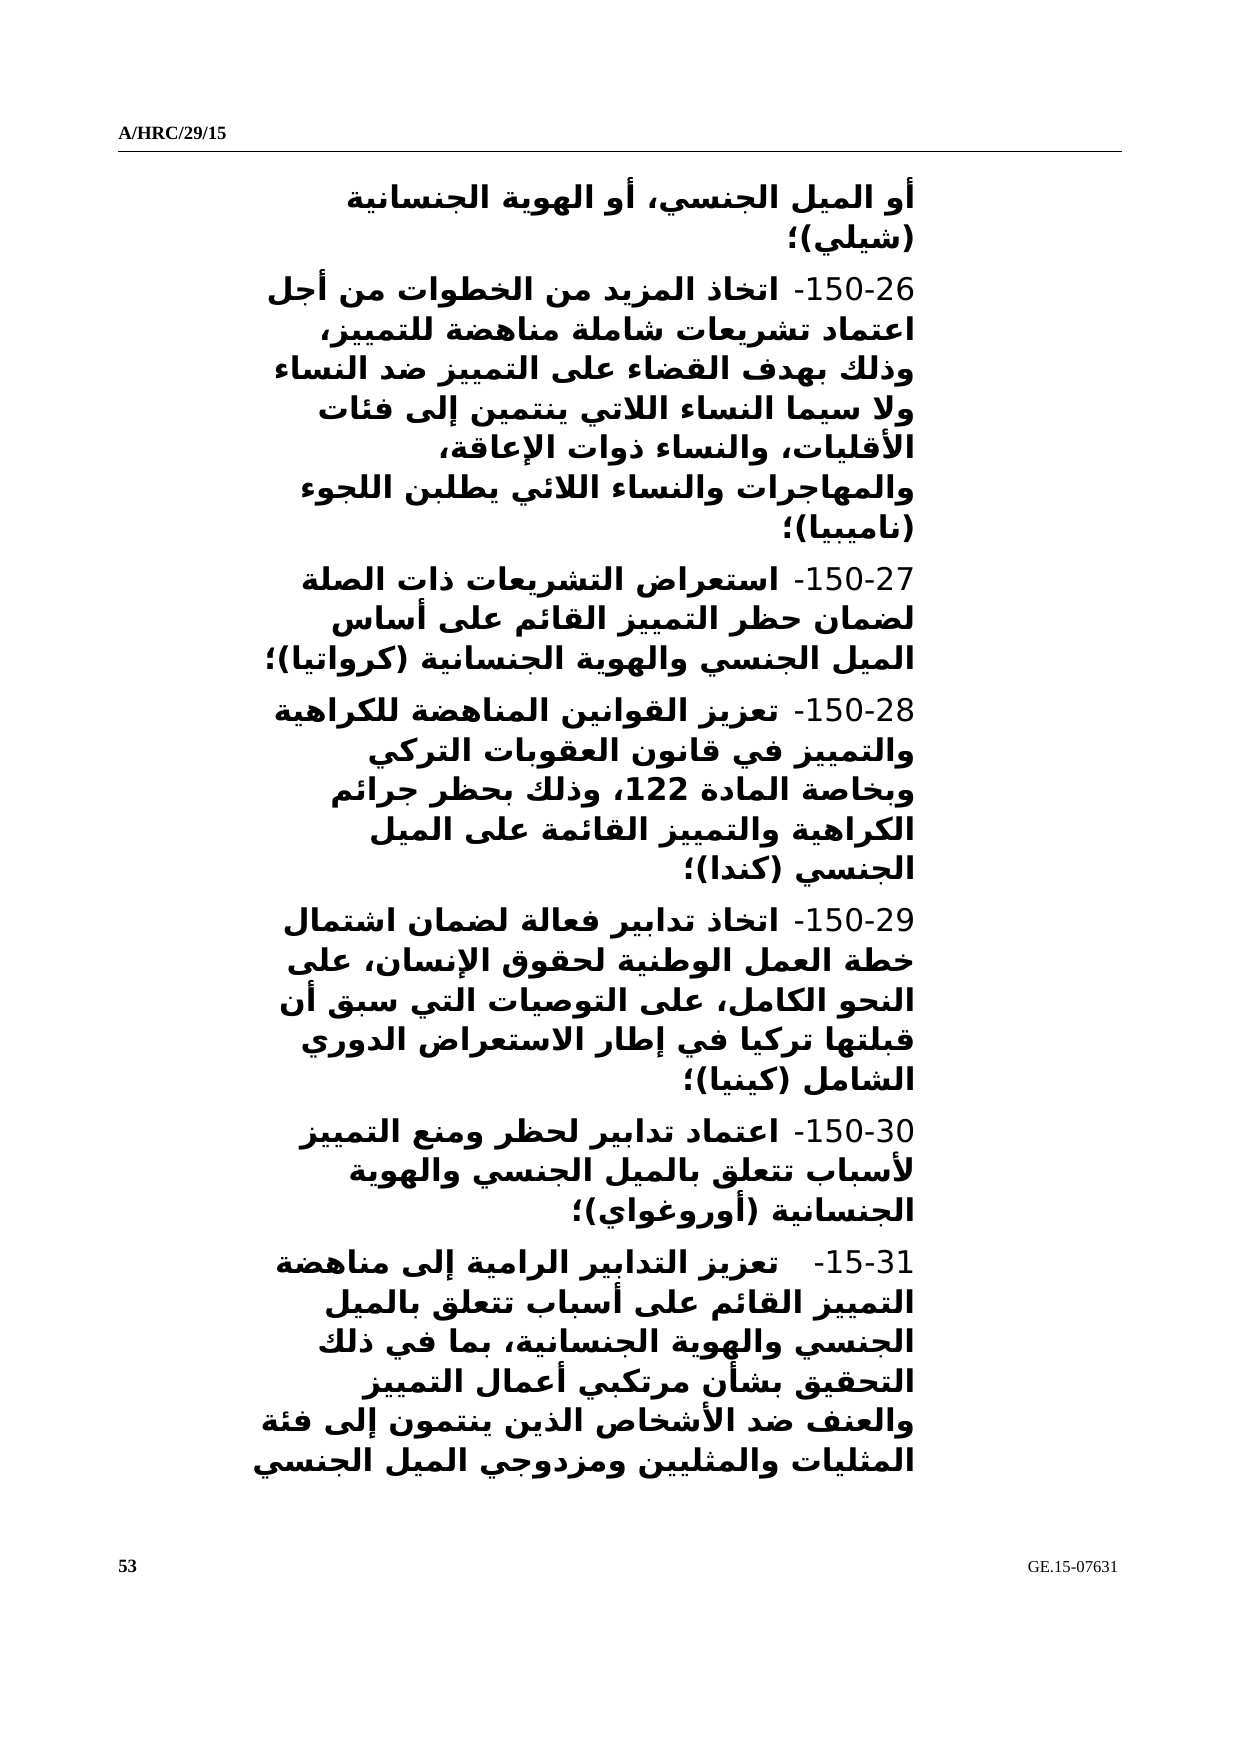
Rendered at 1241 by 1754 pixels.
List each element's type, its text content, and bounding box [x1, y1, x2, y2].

text 150-30- اعتماد تدابير لحظر ومنع التمييز لأسباب تتعلق بالميل الجنسي والهوية الجنسانية (أوروغواي)؛ [248, 1111, 915, 1229]
text 150-26- اتخاذ المزيد من الخطوات من أجل اعتماد تشريعات شاملة مناهضة للتمييز، وذلك بهدف القضاء على التمييز ضد النساء ولا سيما النساء اللاتي ينتمين إلى فئات الأقليات، والنساء ذوات الإعاقة، والمهاجرات والنساء اللائي يطلبن اللجوء (ناميبيا)؛ [248, 269, 915, 546]
text 150-29- اتخاذ تدابير فعالة لضمان اشتمال خطة العمل الوطنية لحقوق الإنسان، على النحو الكامل، على التوصيات التي سبق أن قبلتها تركيا في إطار الاستعراض الدوري الشامل (كينيا)؛ [248, 900, 915, 1098]
text 150-28- تعزيز القوانين المناهضة للكراهية والتمييز في قانون العقوبات التركي وبخاصة المادة 122، وذلك بحظر جرائم الكراهية والتمييز القائمة على الميل الجنسي (كندا)؛ [248, 690, 915, 888]
text 150-27- استعراض التشريعات ذات الصلة لضمان حظر التمييز القائم على أساس الميل الجنسي والهوية الجنسانية (كرواتيا)؛ [248, 558, 915, 677]
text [248, 1242, 915, 1479]
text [248, 177, 915, 256]
